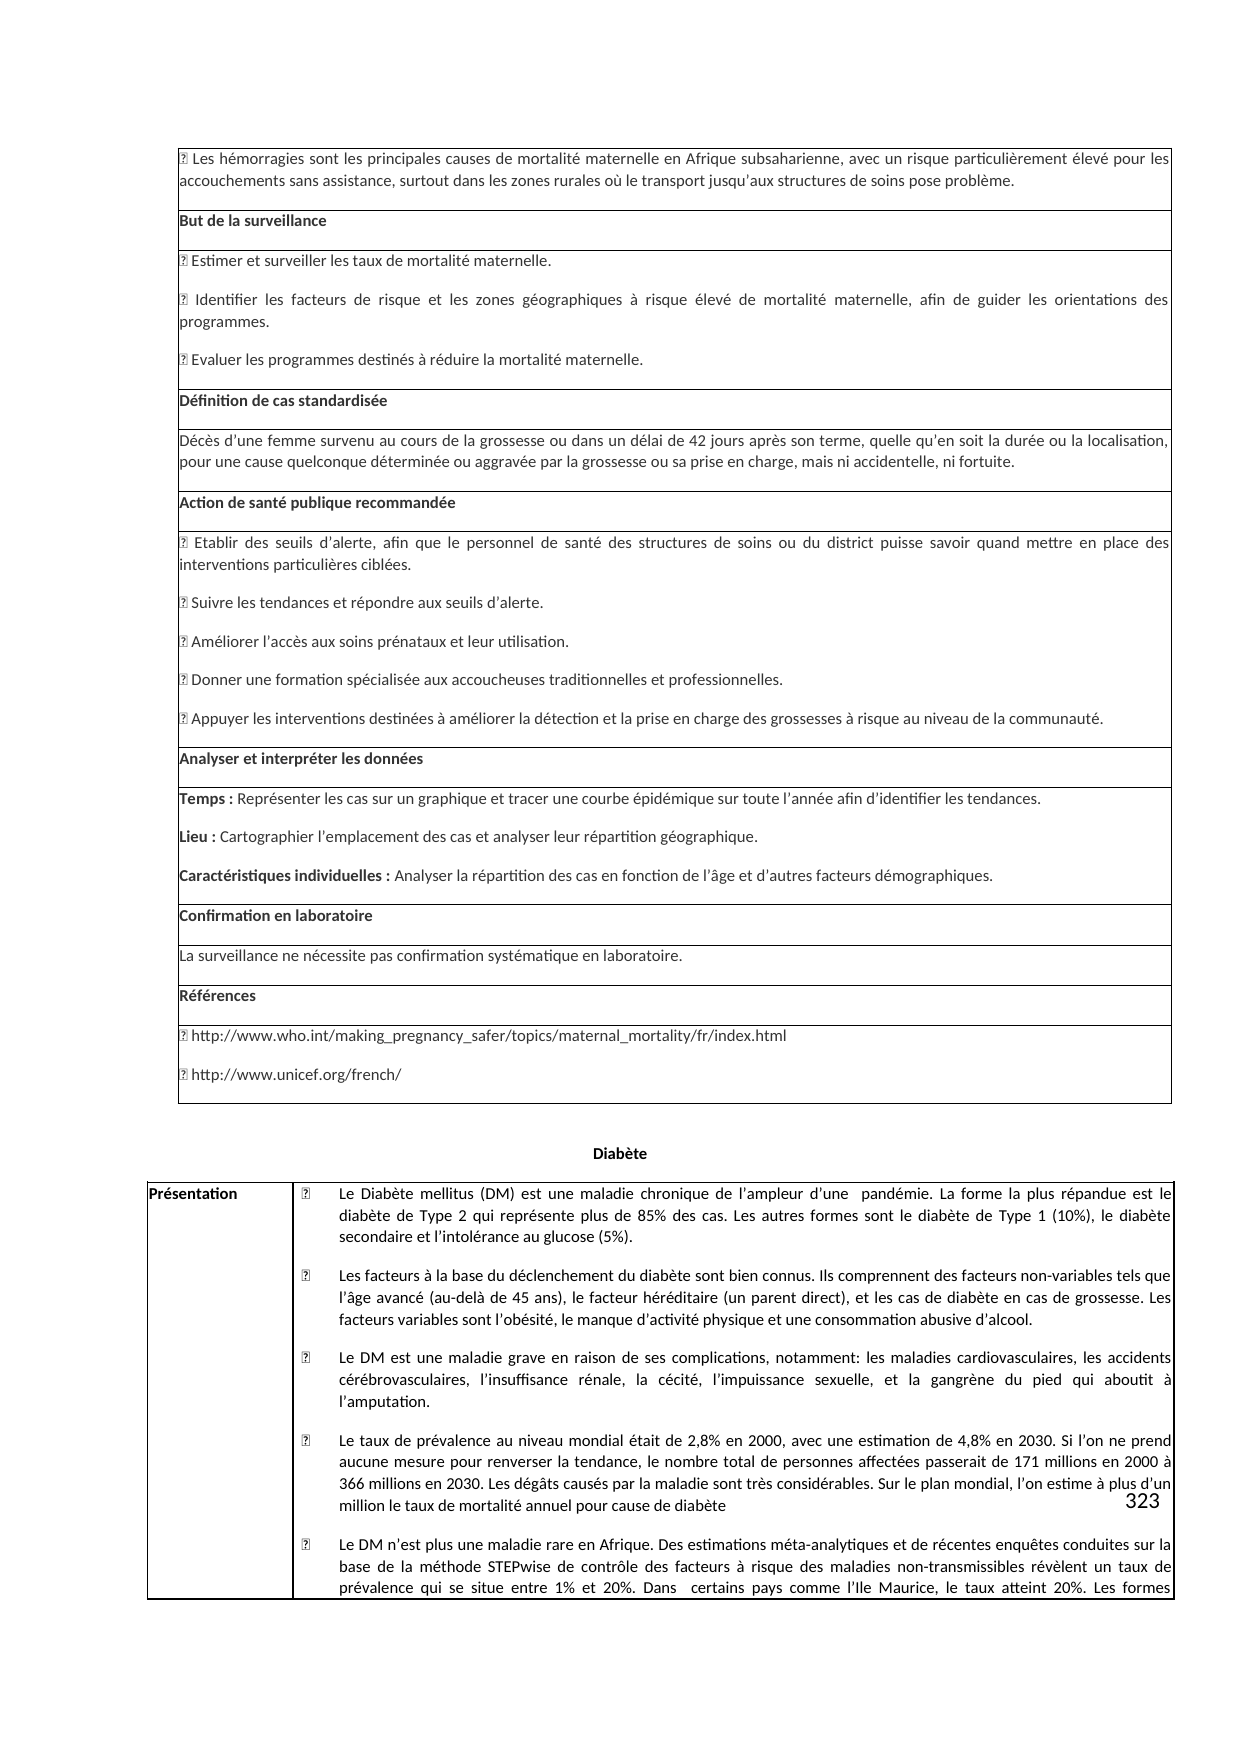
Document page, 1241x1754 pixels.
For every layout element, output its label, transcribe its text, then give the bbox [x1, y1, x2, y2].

text Diabète [148, 1143, 1093, 1163]
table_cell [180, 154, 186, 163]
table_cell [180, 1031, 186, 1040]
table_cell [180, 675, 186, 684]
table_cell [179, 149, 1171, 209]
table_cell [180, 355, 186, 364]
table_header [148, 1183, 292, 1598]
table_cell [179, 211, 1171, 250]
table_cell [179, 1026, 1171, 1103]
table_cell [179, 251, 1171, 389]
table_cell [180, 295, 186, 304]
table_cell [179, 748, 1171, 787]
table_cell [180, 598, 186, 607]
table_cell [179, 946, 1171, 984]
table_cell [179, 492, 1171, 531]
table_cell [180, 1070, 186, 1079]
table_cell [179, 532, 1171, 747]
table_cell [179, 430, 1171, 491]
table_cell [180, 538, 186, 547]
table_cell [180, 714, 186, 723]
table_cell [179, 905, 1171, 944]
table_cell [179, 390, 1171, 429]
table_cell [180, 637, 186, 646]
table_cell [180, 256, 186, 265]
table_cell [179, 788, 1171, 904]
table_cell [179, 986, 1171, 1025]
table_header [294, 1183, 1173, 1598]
